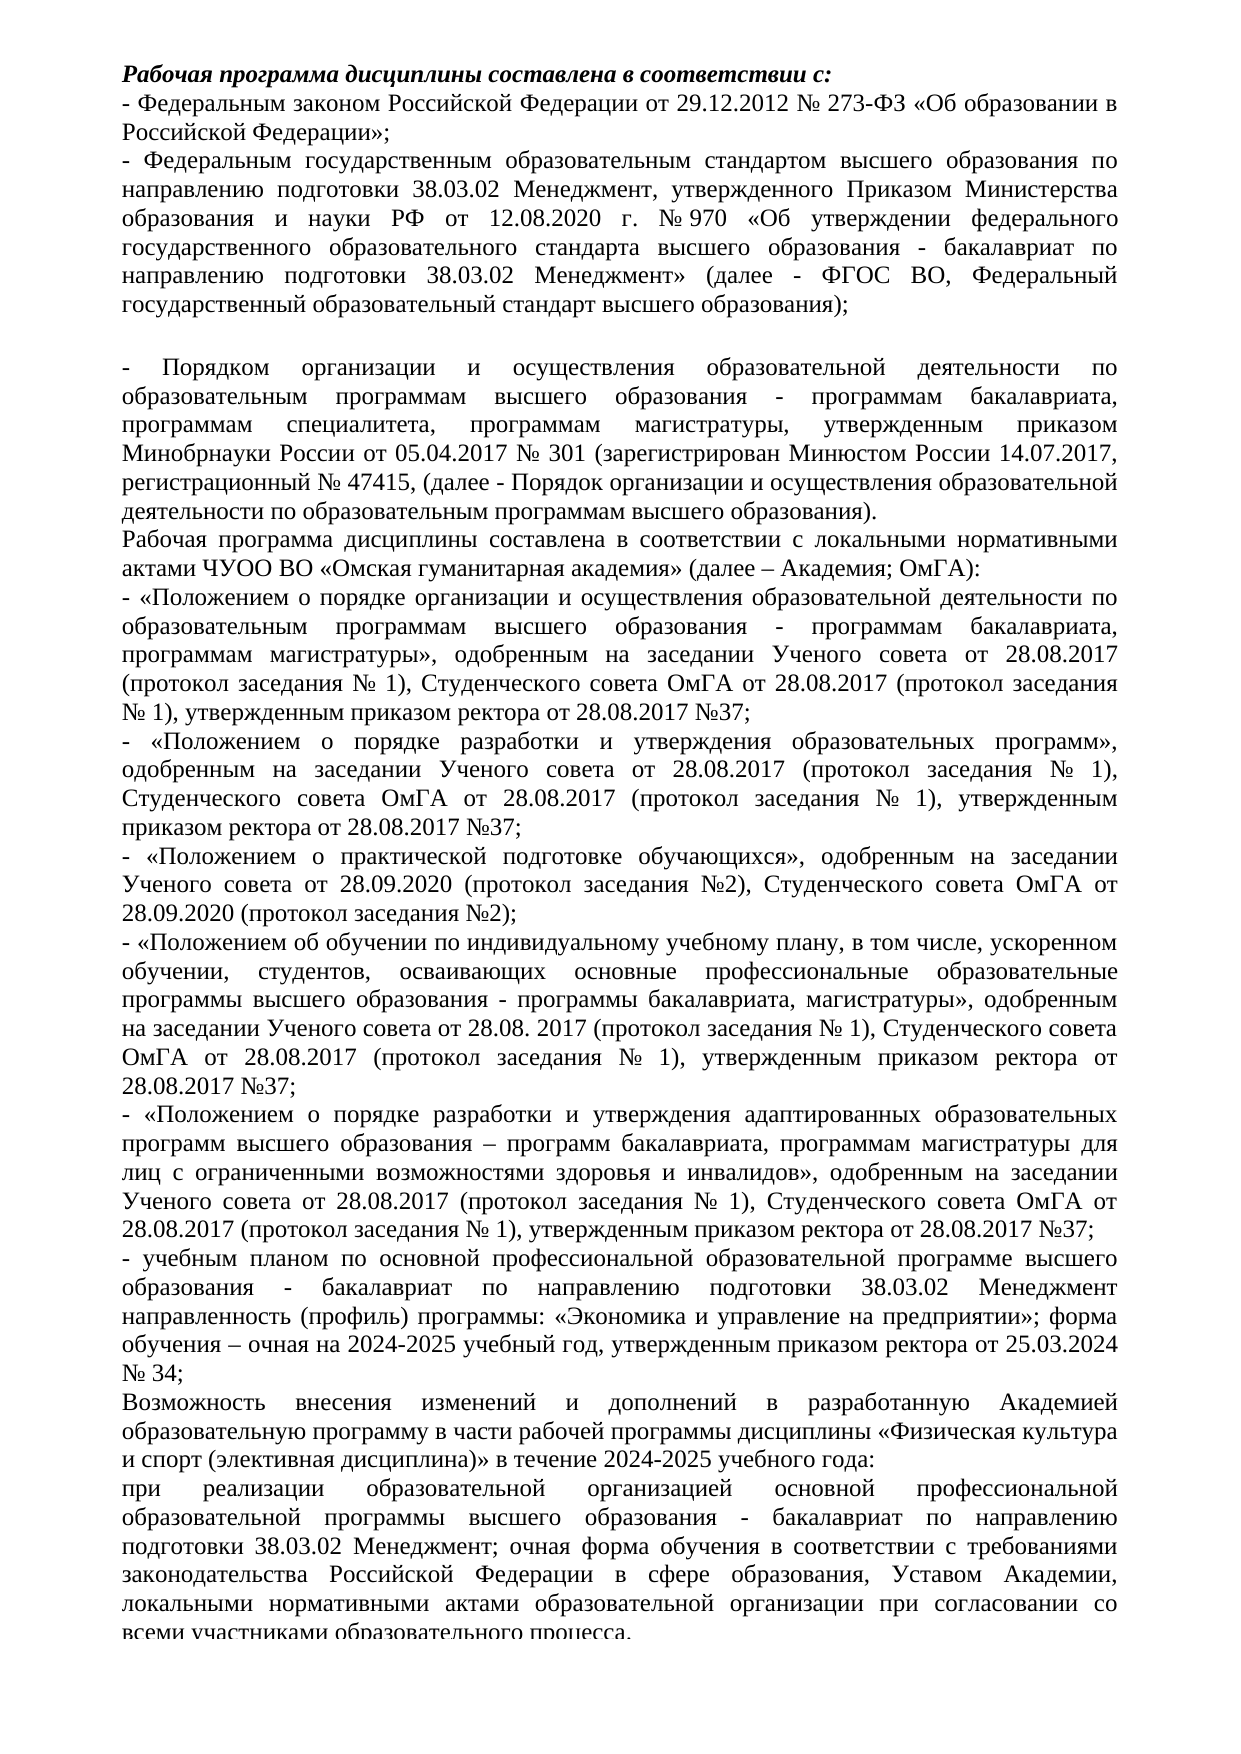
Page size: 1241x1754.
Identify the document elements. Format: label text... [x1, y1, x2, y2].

table_cell - Федеральным законом Российской Федерации от 29.12.2012 № 273-ФЗ «Об образовании в Российской Федерации»; - Федеральным государственным образовательным стандартом высшего образования по направлению подготовки 38.03.02 Менеджмент, утвержденного Приказом Министерства образования и науки РФ от 12.08.2020 г. № 970 «Об утверждении федерального государственного образовательного стандарта высшего образования - бакалавриат по направлению подготовки 38.03.02 Менеджмент» (далее - ФГОС ВО, Федеральный государственный образовательный стандарт высшего образования); - Порядком организации и осуществления образовательной деятельности по образовательным программам высшего образования - программам бакалавриата, программам специалитета, программам магистратуры, утвержденным приказом Минобрнауки России от 05.04.2017 № 301 (зарегистрирован Минюстом России 14.07.2017, регистрационный № 47415, (далее - Порядок организации и осуществления образовательной деятельности по образовательным программам высшего образования). Рабочая программа дисциплины составлена в соответствии с локальными нормативными актами ЧУОО ВО «Омская гуманитарная академия» (далее – Академия; ОмГА): - «Положением о порядке организации и осуществления образовательной деятельности по образовательным программам высшего образования - программам бакалавриата, программам магистратуры», одобренным на заседании Ученого совета от 28.08.2017 (протокол заседания № 1), Студенческого совета ОмГА от 28.08.2017 (протокол заседания № 1), утвержденным приказом ректора от 28.08.2017 №37; - «Положением о порядке разработки и утверждения образовательных программ», одобренным на заседании Ученого совета от 28.08.2017 (протокол заседания № 1), Студенческого совета ОмГА от 28.08.2017 (протокол заседания № 1), утвержденным приказом ректора от 28.08.2017 №37; - «Положением о практической подготовке обучающихся», одобренным на заседании Ученого совета от 28.09.2020 (протокол заседания №2), Студенческого совета ОмГА от 28.09.2020 (протокол заседания №2); - «Положением об обучении по индивидуальному учебному плану, в том числе, ускоренном обучении, студентов, осваивающих основные профессиональные образовательные программы высшего образования - программы бакалавриата, магистратуры», одобренным на заседании Ученого совета от 28.08. 2017 (протокол заседания № 1), Студенческого совета ОмГА от 28.08.2017 (протокол заседания № 1), утвержденным приказом ректора от 28.08.2017 №37; - «Положением о порядке разработки и утверждения адаптированных образовательных программ высшего образования – программ бакалавриата, программам магистратуры для лиц с ограниченными возможностями здоровья и инвалидов», одобренным на заседании Ученого совета от 28.08.2017 (протокол заседания № 1), Студенческого совета ОмГА от 28.08.2017 (протокол заседания № 1), утвержденным приказом ректора от 28.08.2017 №37; - учебным планом по основной профессиональной образовательной программе высшего образования - бакалавриат по направлению подготовки 38.03.02 Менеджмент направленность (профиль) программы: «Экономика и управление на предприятии»; форма обучения – очная на 2024-2025 учебный год, утвержденным приказом ректора от 25.03.2024 № 34; Возможность внесения изменений и дополнений в разработанную Академией образовательную программу в части рабочей программы дисциплины «Физическая культура и спорт (элективная дисциплина)» в течение 2024-2025 учебного года: при реализации образовательной организацией основной профессиональной образовательной программы высшего образования - бакалавриат по направлению подготовки 38.03.02 Менеджмент; очная форма обучения в соответствии с требованиями законодательства Российской Федерации в сфере образования, Уставом Академии, локальными нормативными актами образовательной организации при согласовании со всеми участниками образовательного процесса. [118, 88, 1122, 1639]
table_header Рабочая программа дисциплины составлена в соответствии с: [118, 59, 1122, 88]
